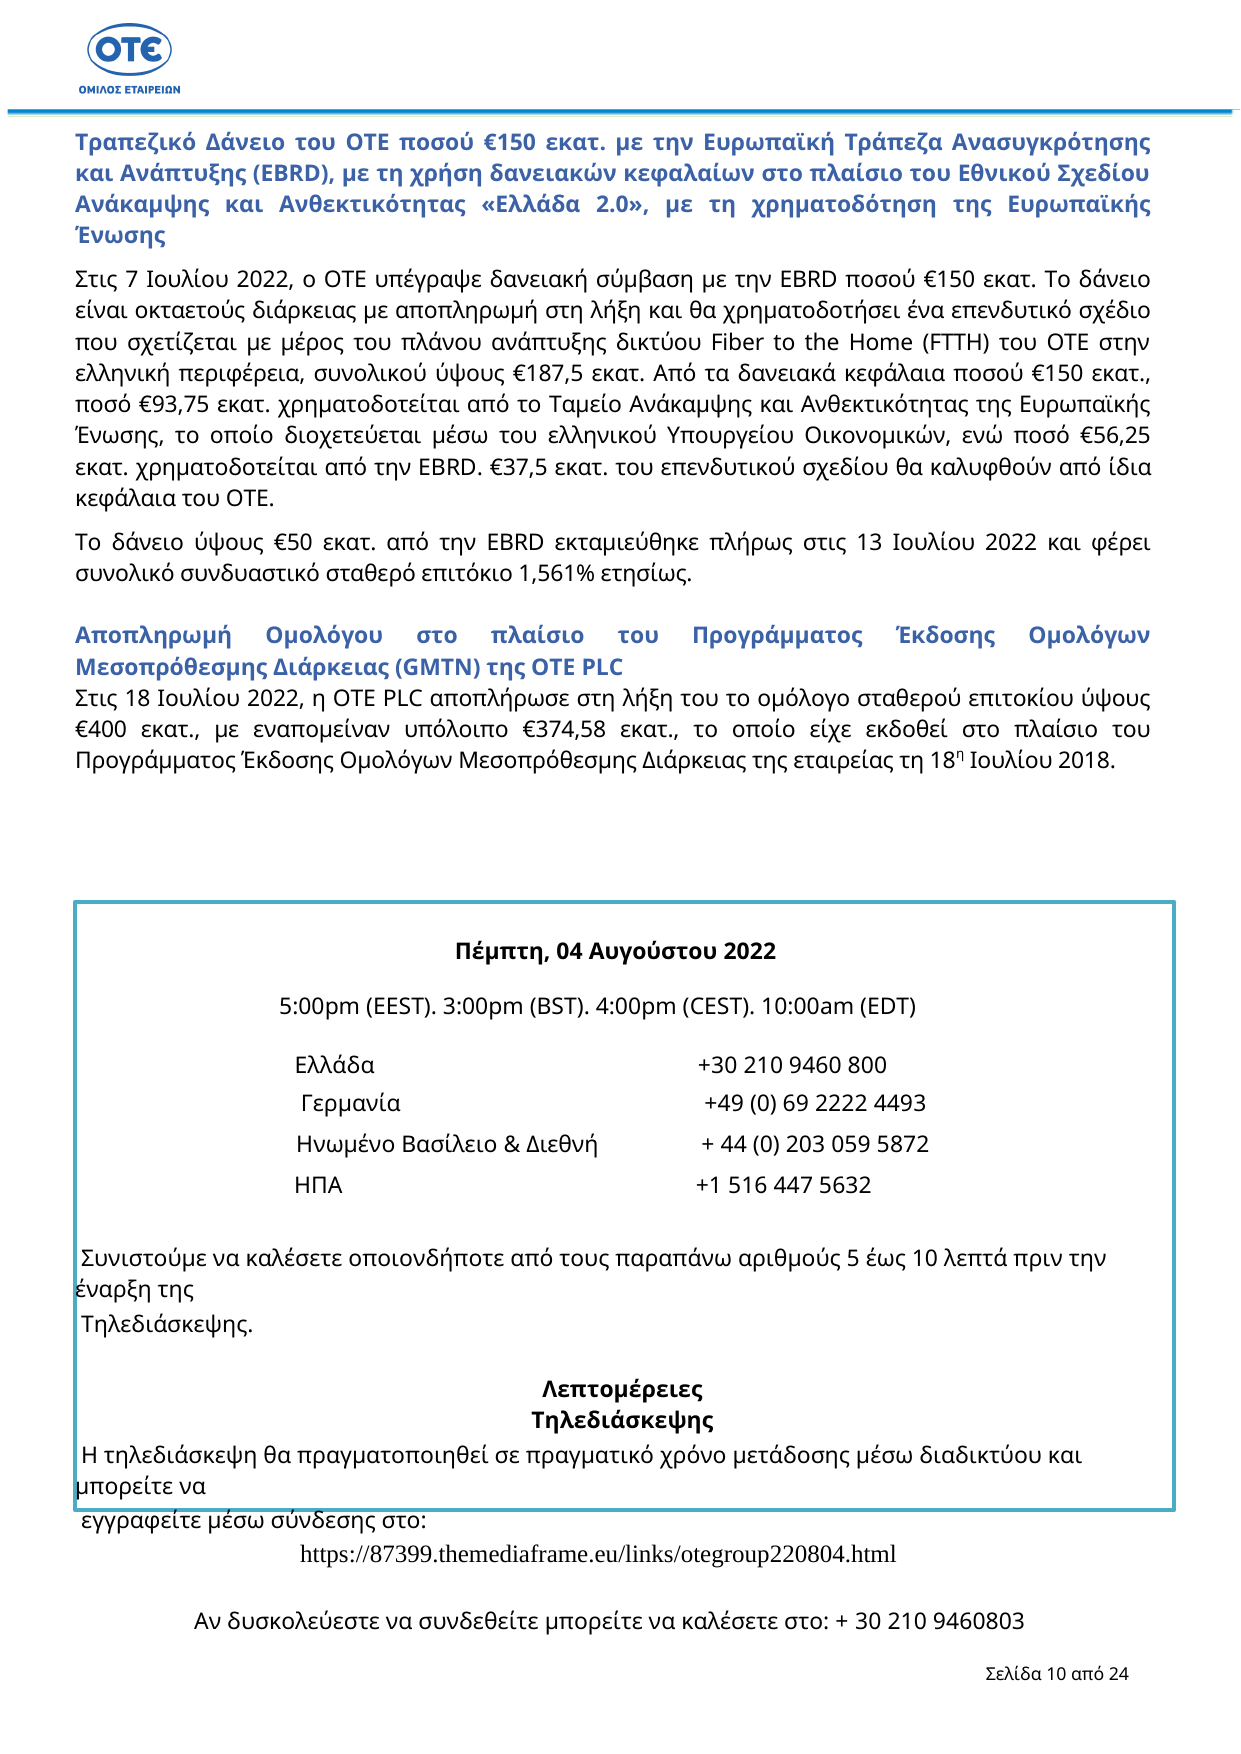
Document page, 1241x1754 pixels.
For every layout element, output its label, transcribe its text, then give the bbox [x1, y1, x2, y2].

text Αποπληρωμή Ομολόγου στο πλαίσιο του Προγράμματος Έκδοσης Ομολόγων Μεσοπρόθεσμης Διάρκειας (GMTN) της OTE PLC [75, 619, 1152, 682]
text Ηνωμένο Βασίλειο & Διεθνή + 44 (0) 203 059 5872 [242, 1128, 983, 1161]
text 5:00pm (EEST). 3:00pm (BST). 4:00pm (CEST). 10:00am (EDT) [247, 971, 948, 1026]
text Ελλάδα +30 210 9460 800 [247, 1031, 948, 1085]
text Τηλεδιάσκεψης. [75, 1307, 1154, 1339]
text Λεπτομέρειες Τηλεδιάσκεψης [453, 1373, 792, 1436]
text Η τηλεδιάσκεψη θα πραγματοποιηθεί σε πραγματικό χρόνο μετάδοσης μέσω διαδικτύου και μπορείτε να [75, 1439, 1154, 1501]
text εγγραφείτε μέσω σύνδεσης στο: [75, 1504, 1154, 1536]
text ΗΠΑ +1 516 447 5632 [246, 1169, 1154, 1201]
text https://87399.themediaframe.eu/links/otegroup220804.html [225, 1539, 1154, 1567]
text Συνιστούμε να καλέσετε οποιονδήποτε από τους παραπάνω αριθμούς 5 έως 10 λεπτά πριν την έναρξη της [75, 1242, 1154, 1304]
text Το δάνειο ύψους €50 εκατ. από την EBRD εκταμιεύθηκε πλήρως στις 13 Ιουλίου 2022 και φέρει συνολικό συνδυαστικό σταθερό επιτόκιο 1,561% ετησίως. [75, 526, 1152, 588]
text Τραπεζικό Δάνειο του ΟΤΕ ποσού €150 εκατ. με την Ευρωπαϊκή Τράπεζα Ανασυγκρότησης και Ανάπτυξης (EBRD), με τη χρήση δανειακών κεφαλαίων στο πλαίσιο του Εθνικού Σχεδίου Ανάκαμψης και Ανθεκτικότητας «Ελλάδα 2.0», με τη χρηματοδότηση της Ευρωπαϊκής Ένωσης [75, 126, 1152, 251]
text Αν δυσκολεύεστε να συνδεθείτε μπορείτε να καλέσετε στο: + 30 210 9460803 [75, 1605, 1154, 1636]
text Πέμπτη, 04 Αυγούστου 2022 [382, 935, 848, 966]
picture [75, 19, 191, 104]
text Στις 7 Ιουλίου 2022, ο ΟΤΕ υπέγραψε δανειακή σύμβαση με την EBRD ποσού €150 εκατ. Το δάνειο είναι οκταετούς διάρκειας με αποπληρωμή στη λήξη και θα χρηματοδοτήσει ένα επενδυτικό σχέδιο που σχετίζεται με μέρος του πλάνου ανάπτυξης δικτύου Fiber to the Home (FTTH) του ΟΤΕ στην ελληνική περιφέρεια, συνολικού ύψους €187,5 εκατ. Από τα δανειακά κεφάλαια ποσού €150 εκατ., ποσό €93,75 εκατ. χρηματοδοτείται από το Ταμείο Ανάκαμψης και Ανθεκτικότητας της Ευρωπαϊκής Ένωσης, το οποίο διοχετεύεται μέσω του ελληνικού Υπουργείου Οικονομικών, ενώ ποσό €56,25 εκατ. χρηματοδοτείται από την EBRD. €37,5 εκατ. του επενδυτικού σχεδίου θα καλυφθούν από ίδια κεφάλαια του ΟΤΕ. [75, 263, 1152, 513]
text Γερμανία +49 (0) 69 2222 4493 [242, 1087, 978, 1120]
picture [7, 108, 1241, 117]
text Στις 18 Ιουλίου 2022, η OTE PLC αποπλήρωσε στη λήξη του το ομόλογο σταθερού επιτοκίου ύψους €400 εκατ., με εναπομείναν υπόλοιπο €374,58 εκατ., το οποίο είχε εκδοθεί στο πλαίσιο του Προγράμματος Έκδοσης Ομολόγων Μεσοπρόθεσμης Διάρκειας της εταιρείας τη 18η Ιουλίου 2018. [75, 682, 1152, 776]
